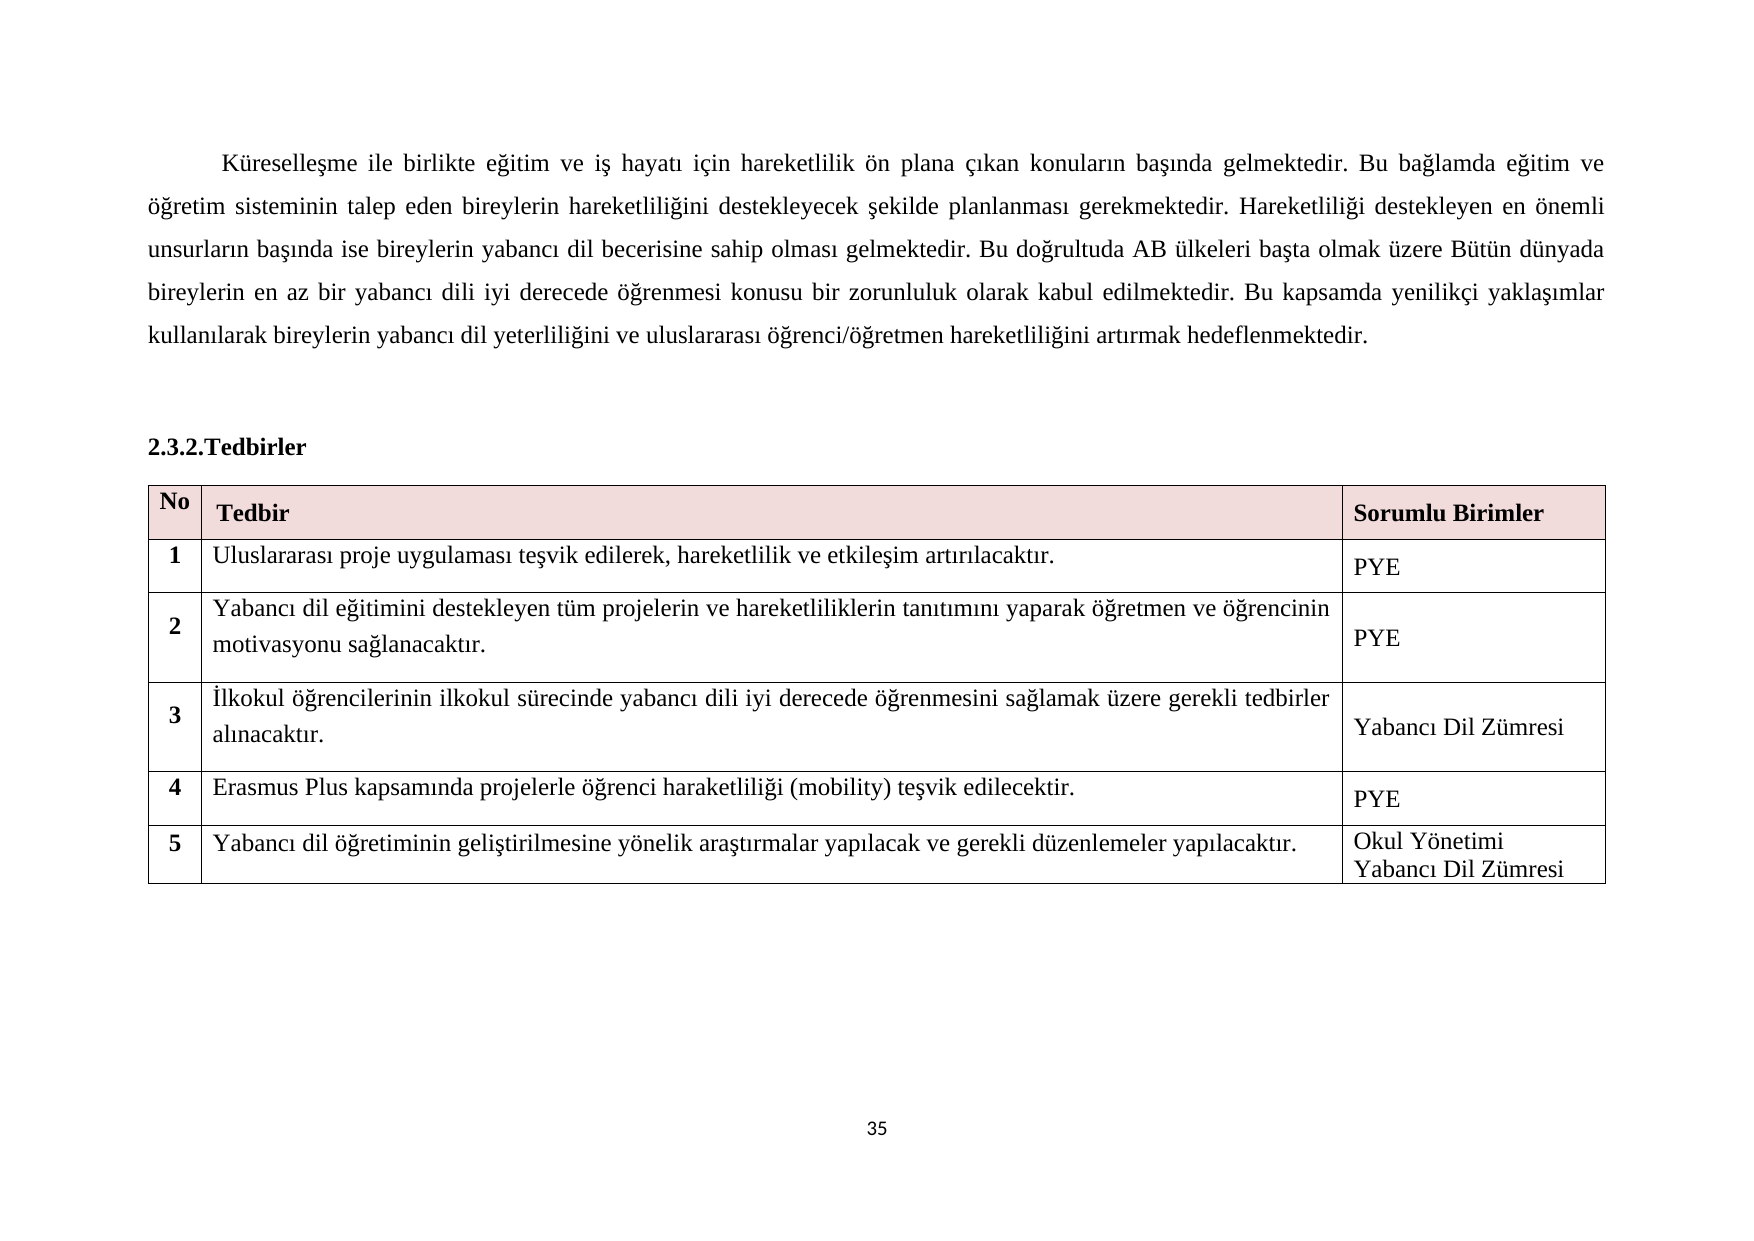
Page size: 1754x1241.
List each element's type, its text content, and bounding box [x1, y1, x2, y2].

table_cell Yabancı dil eğitimini destekleyen tüm projelerin ve hareketliliklerin tanıtımını yaparak öğretmen ve öğrencinin motivasyonu sağlanacaktır. [202, 593, 1342, 682]
table_cell 1 [149, 540, 201, 592]
table_cell Yabancı dil öğretiminin geliştirilmesine yönelik araştırmalar yapılacak ve gerekli düzenlemeler yapılacaktır. [202, 826, 1342, 883]
table_cell 5 [149, 826, 201, 883]
table_cell 4 [149, 772, 201, 825]
text Küreselleşme ile birlikte eğitim ve iş hayatı için hareketlilik ön plana çıkan konuların başında gelmektedir. Bu bağlamda eğitim ve öğretim sisteminin talep eden bireylerin hareketliliğini destekleyecek şekilde planlanması gerekmektedir. Hareketliliği destekleyen en önemli unsurların başında ise bireylerin yabancı dil becerisine sahip olması gelmektedir. Bu doğrultuda AB ülkeleri başta olmak üzere Bütün dünyada bireylerin en az bir yabancı dili iyi derecede öğrenmesi konusu bir zorunluluk olarak kabul edilmektedir. Bu kapsamda yenilikçi yaklaşımlar kullanılarak bireylerin yabancı dil yeterliliğini ve uluslararası öğrenci/öğretmen hareketliliğini artırmak hedeflenmektedir. [148, 148, 1606, 349]
table_cell Uluslararası proje uygulaması teşvik edilerek, hareketlilik ve etkileşim artırılacaktır. [202, 540, 1342, 592]
table_cell Okul Yönetimi Yabancı Dil Zümresi [1343, 826, 1605, 883]
table_cell PYE [1343, 540, 1605, 592]
table_cell PYE [1343, 593, 1605, 682]
text 2.3.2.Tedbirler [148, 432, 1606, 461]
table_cell Erasmus Plus kapsamında projelerle öğrenci haraketliliği (mobility) teşvik edilecektir. [202, 772, 1342, 825]
table_cell İlkokul öğrencilerinin ilkokul sürecinde yabancı dili iyi derecede öğrenmesini sağlamak üzere gerekli tedbirler alınacaktır. [202, 683, 1342, 771]
table_header No [149, 486, 201, 539]
table_header Sorumlu Birimler [1343, 486, 1605, 539]
table_cell PYE [1343, 772, 1605, 825]
table_cell 2 [149, 593, 201, 682]
table_cell Yabancı Dil Zümresi [1343, 683, 1605, 771]
table_header Tedbir [202, 486, 1342, 539]
table_cell 3 [149, 683, 201, 771]
